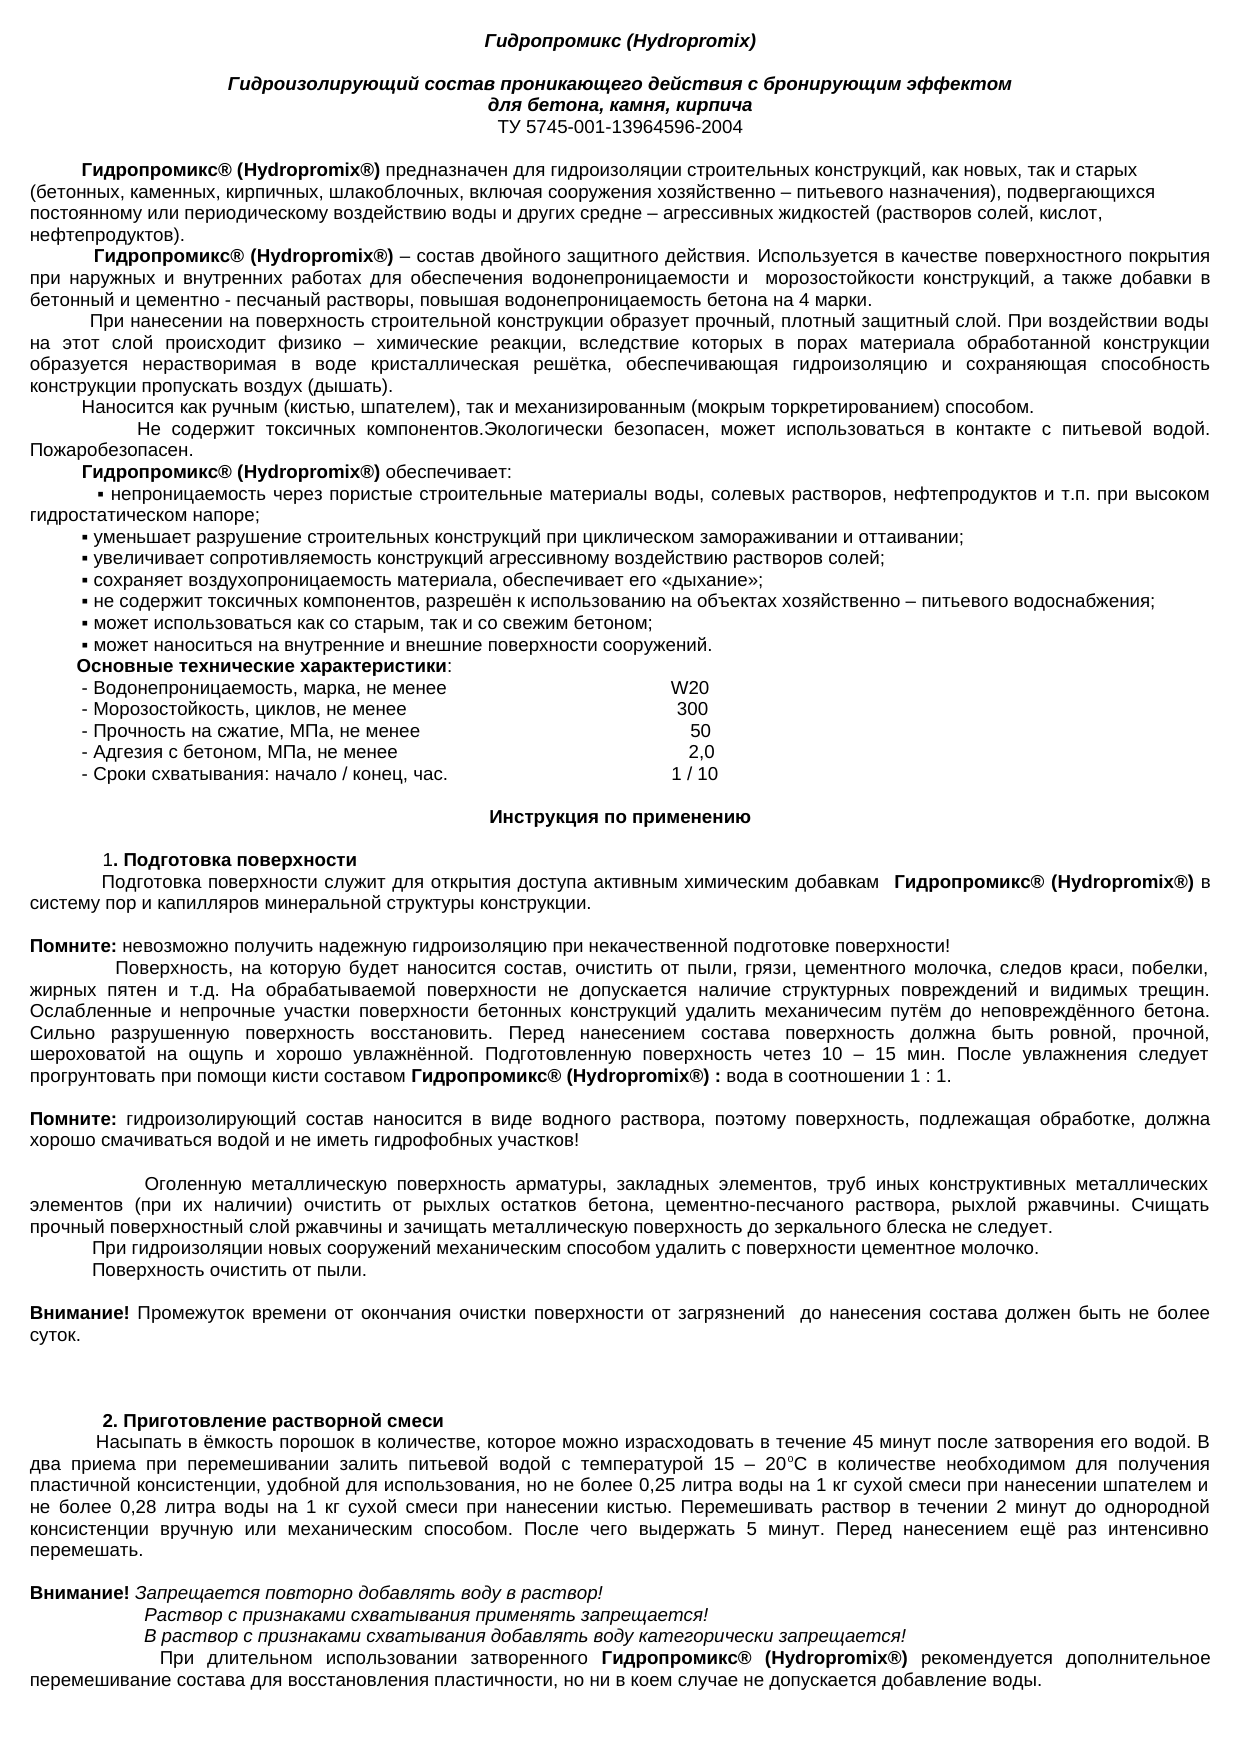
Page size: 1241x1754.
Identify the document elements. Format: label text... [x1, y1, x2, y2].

text Раствор с признаками схватывания применять запрещается! [29, 1604, 1211, 1625]
text Помните: невозможно получить надежную гидроизоляцию при некачественной подготовке поверхности! [29, 935, 1211, 957]
text Насыпать в ёмкость порошок в количестве, которое можно израсходовать в течение 45 минут после затворения его водой. В два приема при перемешивании залить питьевой водой с температурой 15 – 20оС в количестве необходимом для получения пластичной консистенции, удобной для использования, но не более 0,25 литра воды на 1 кг сухой смеси при нанесении шпателем и не более 0,28 литра воды на 1 кг сухой смеси при нанесении кистью. Перемешивать раствор в течении 2 минут до однородной консистенции вручную или механическим способом. После чего выдержать 5 минут. Перед нанесением ещё раз интенсивно перемешать. [29, 1431, 1211, 1561]
text ▪ не содержит токсичных компонентов, разрешён к использованию на объектах хозяйственно – питьевого водоснабжения; [29, 590, 1211, 612]
text Внимание! Запрещается повторно добавлять воду в раствор! [29, 1582, 1211, 1604]
text ТУ 5745-001-13964596-2004 [29, 116, 1211, 137]
text Основные технические характеристики: [29, 655, 1211, 676]
text ▪ может наноситься на внутренние и внешние поверхности сооружений. [29, 633, 1211, 655]
text При длительном использовании затворенного Гидропромикс® (Hydropromix®) рекомендуется дополнительное перемешивание состава для восстановления пластичности, но ни в коем случае не допускается добавление воды. [29, 1647, 1211, 1690]
text ▪ может использоваться как со старым, так и со свежим бетоном; [29, 612, 1211, 633]
text ▪ непроницаемость через пористые строительные материалы воды, солевых растворов, нефтепродуктов и т.п. при высоком гидростатическом напоре; [29, 482, 1211, 526]
text - Морозостойкость, циклов, не менее 300 [29, 698, 1211, 719]
text Внимание! Промежуток времени от окончания очистки поверхности от загрязнений до нанесения состава должен быть не более суток. [29, 1302, 1211, 1345]
text Гидропромикс (Hydropromix) [29, 29, 1211, 51]
text - Сроки схватывания: начало / конец, час. 1 / 10 [29, 763, 1211, 784]
text Подготовка поверхности служит для открытия доступа активным химическим добавкам Гидропромикс® (Hydropromix®) в систему пор и капилляров минеральной структуры конструкции. [29, 871, 1211, 914]
text При нанесении на поверхность строительной конструкции образует прочный, плотный защитный слой. При воздействии воды на этот слой происходит физико – химические реакции, вследствие которых в порах материала обработанной конструкции образуется нерастворимая в воде кристаллическая решётка, обеспечивающая гидроизоляцию и сохраняющая способность конструкции пропускать воздух (дышать). [29, 310, 1211, 396]
text Наносится как ручным (кистью, шпателем), так и механизированным (мокрым торкретированием) способом. [29, 396, 1211, 418]
text 1. Подготовка поверхности [29, 849, 1211, 871]
text ▪ увеличивает сопротивляемость конструкций агрессивному воздействию растворов солей; [29, 547, 1211, 569]
text В раствор с признаками схватывания добавлять воду категорически запрещается! [29, 1625, 1211, 1647]
text Поверхность очистить от пыли. [29, 1259, 1211, 1280]
text Поверхность, на которую будет наносится состав, очистить от пыли, грязи, цементного молочка, следов краси, побелки, жирных пятен и т.д. На обрабатываемой поверхности не допускается наличие структурных повреждений и видимых трещин. Ослабленные и непрочные участки поверхности бетонных конструкций удалить механичесим путём до неповреждённого бетона. Сильно разрушенную поверхность восстановить. Перед нанесением состава поверхность должна быть ровной, прочной, шероховатой на ощупь и хорошо увлажнённой. Подготовленную поверхность четез 10 – 15 мин. После увлажнения следует прогрунтовать при помощи кисти составом Гидропромикс® (Hydropromix®) : вода в соотношении 1 : 1. [29, 957, 1211, 1086]
text - Адгезия с бетоном, МПа, не менее 2,0 [29, 741, 1211, 763]
text Гидропромикс® (Hydropromix®) предназначен для гидроизоляции строительных конструкций, как новых, так и старых (бетонных, каменных, кирпичных, шлакоблочных, включая сооружения хозяйственно – питьевого назначения), подвергающихся постоянному или периодическому воздействию воды и других средне – агрессивных жидкостей (растворов солей, кислот, нефтепродуктов). [29, 159, 1211, 245]
text Помните: гидроизолирующий состав наносится в виде водного раствора, поэтому поверхность, подлежащая обработке, должна хорошо смачиваться водой и не иметь гидрофобных участков! [29, 1108, 1211, 1151]
text - Водонепроницаемость, марка, не менее W20 [29, 676, 1211, 698]
text Оголенную металлическую поверхность арматуры, закладных элементов, труб иных конструктивных металлических элементов (при их наличии) очистить от рыхлых остатков бетона, цементно-песчаного раствора, рыхлой ржавчины. Счищать прочный поверхностный слой ржавчины и зачищать металлическую поверхность до зеркального блеска не следует. [29, 1172, 1211, 1237]
text Гидропромикс® (Hydropromix®) – состав двойного защитного действия. Используется в качестве поверхностного покрытия при наружных и внутренних работах для обеспечения водонепроницаемости и морозостойкости конструкций, а также добавки в бетонный и цементно - песчаный растворы, повышая водонепроницаемость бетона на 4 марки. [29, 245, 1211, 310]
text Гидроизолирующий состав проникающего действия с бронирующим эффектом для бетона, камня, кирпича [29, 73, 1211, 116]
text Инструкция по применению [29, 806, 1211, 827]
text - Прочность на сжатие, МПа, не менее 50 [29, 719, 1211, 741]
text Не содержит токсичных компонентов.Экологически безопасен, может использоваться в контакте с питьевой водой. Пожаробезопасен. [29, 418, 1211, 461]
text При гидроизоляции новых сооружений механическим способом удалить с поверхности цементное молочко. [29, 1237, 1211, 1259]
text 2. Приготовление растворной смеси [29, 1409, 1211, 1431]
text ▪ сохраняет воздухопроницаемость материала, обеспечивает его «дыхание»; [29, 569, 1211, 590]
text Гидропромикс® (Hydropromix®) обеспечивает: [29, 461, 1211, 482]
text ▪ уменьшает разрушение строительных конструкций при циклическом замораживании и оттаивании; [29, 526, 1211, 547]
